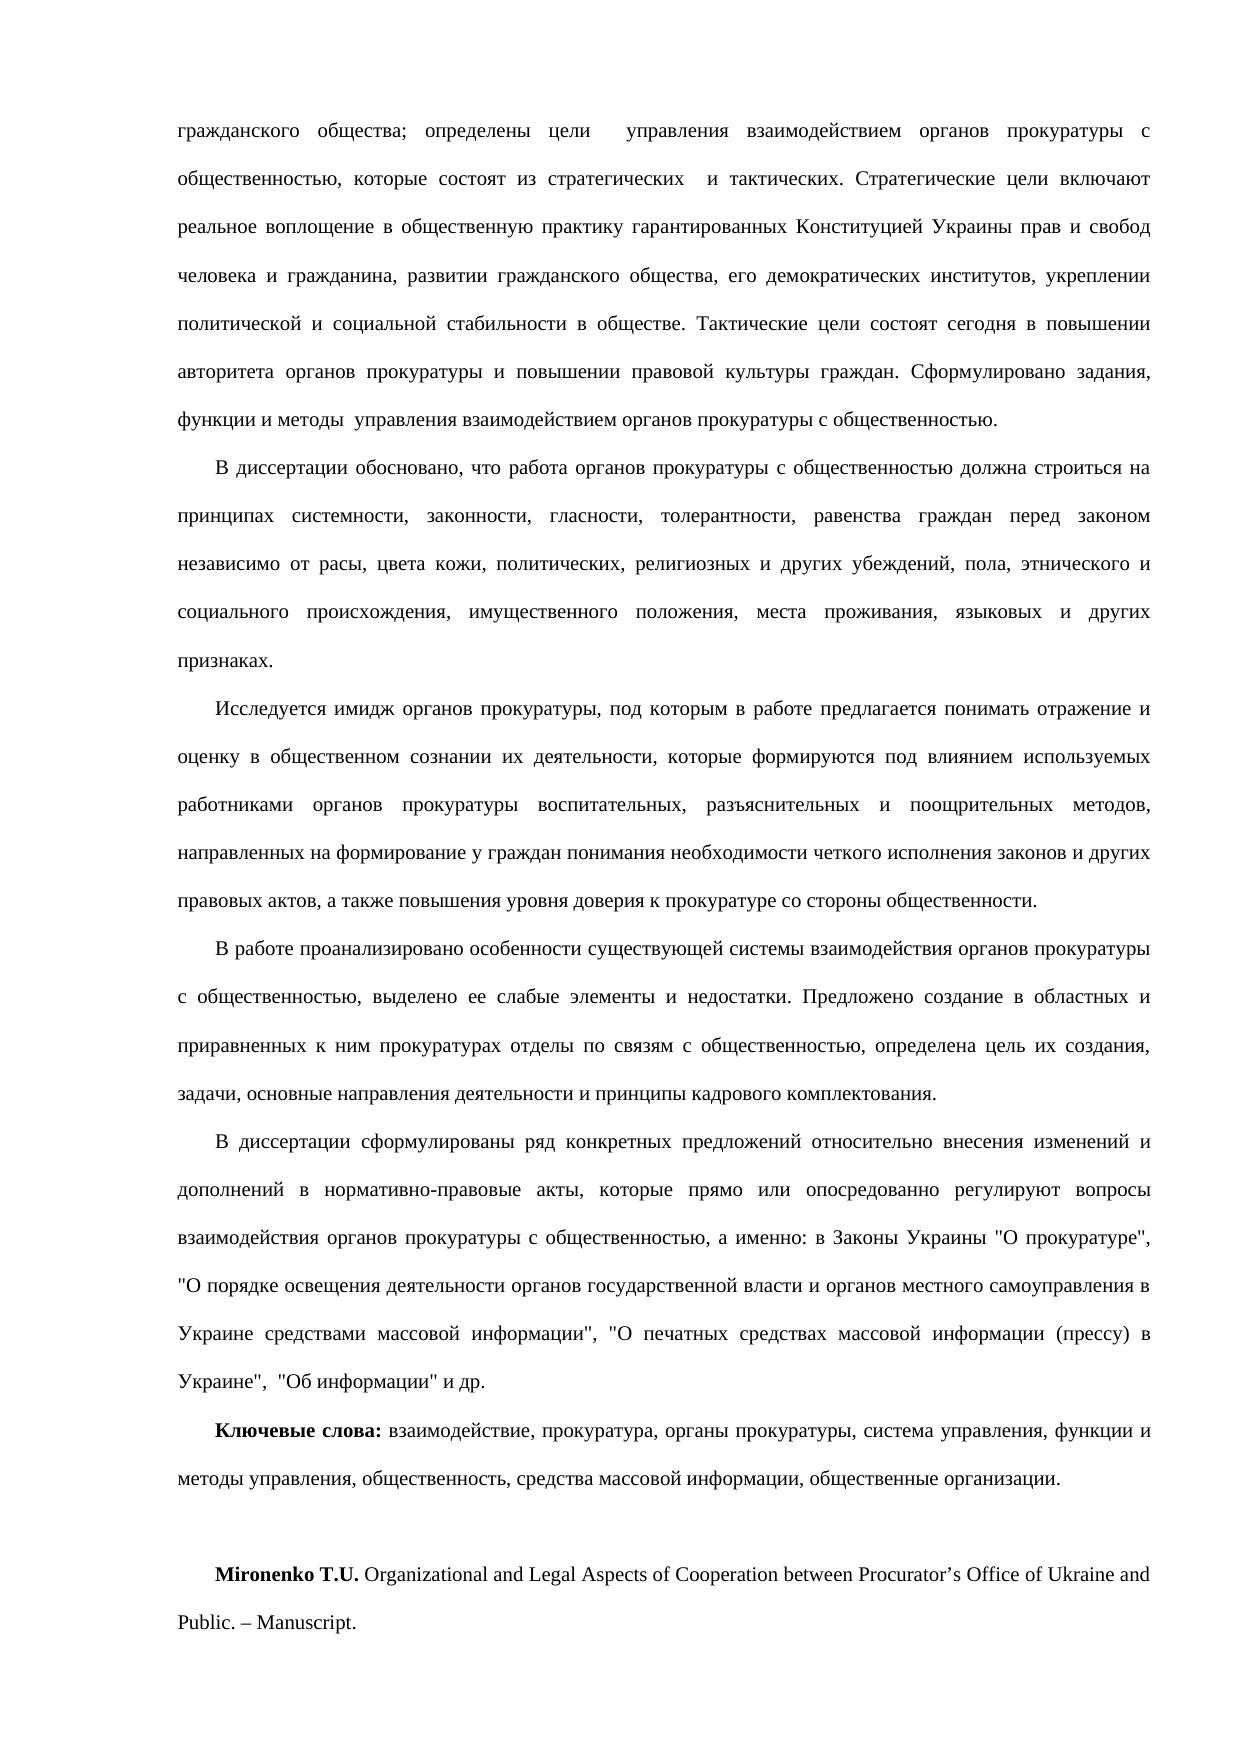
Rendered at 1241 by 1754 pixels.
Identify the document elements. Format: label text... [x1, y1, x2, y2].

text Исследуется имидж органов прокуратуры, под которым в работе предлагается понимать отражение и оценку в общественном сознании их деятельности, которые формируются под влиянием используемых работниками органов прокуратуры воспитательных, разъяснительных и поощрительных методов, направленных на формирование у граждан понимания необходимости четкого исполнения законов и других правовых актов, а также повышения уровня доверия к прокуратуре со стороны общественности. [177, 696, 1152, 912]
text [177, 118, 1152, 431]
text В работе проанализировано особенности существующей системы взаимодействия органов прокуратуры с общественностью, выделено ее слабые элементы и недостатки. Предложено создание в областных и приравненных к ним прокуратурах отделы по связям с общественностью, определена цель их создания, задачи, основные направления деятельности и принципы кадрового комплектования. [177, 936, 1152, 1105]
text Mironenko Т.U. Organizational and Legal Aspects of Cooperation between Procurator’s Office of Ukraine and Public. – Manuscript. [177, 1562, 1152, 1634]
text В диссертации обосновано, что работа органов прокуратуры с общественностью должна строиться на принципах системности, законности, гласности, толерантности, равенства граждан перед законом независимо от расы, цвета кожи, политических, религиозных и других убеждений, пола, этнического и социального происхождения, имущественного положения, места проживания, языковых и других признаках. [177, 455, 1152, 672]
text В диссертации сформулированы ряд конкретных предложений относительно внесения изменений и дополнений в нормативно-правовые акты, которые прямо или опосредованно регулируют вопросы взаимодействия органов прокуратуры с общественностью, а именно: в Законы Украины "О прокуратуре", "О порядке освещения деятельности органов государственной власти и органов местного самоуправления в Украине средствами массовой информации", "О печатных средствах массовой информации (прессу) в Украине", "Об информации" и др. [177, 1129, 1152, 1393]
text Ключевые слова: взаимодействие, прокуратура, органы прокуратуры, система управления, функции и методы управления, общественность, средства массовой информации, общественные организации. [177, 1417, 1152, 1490]
